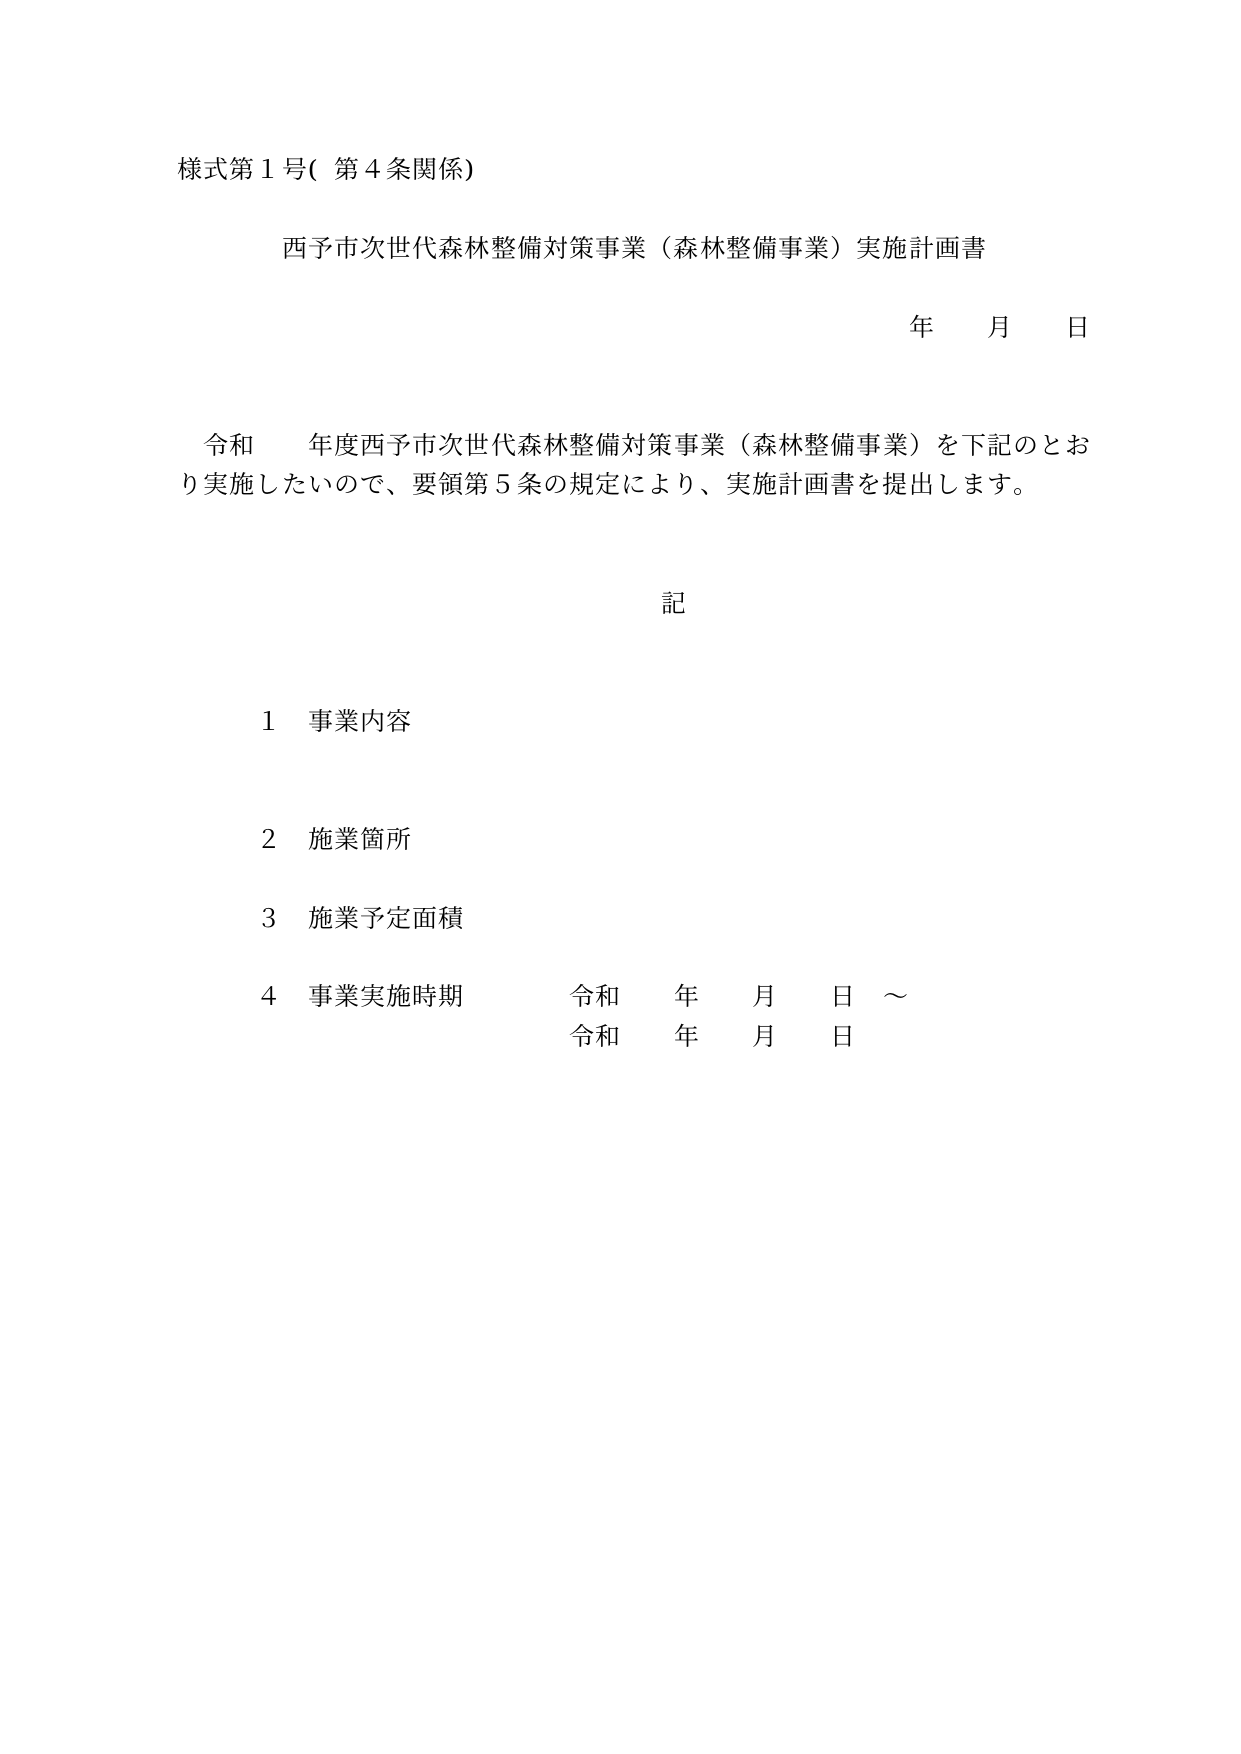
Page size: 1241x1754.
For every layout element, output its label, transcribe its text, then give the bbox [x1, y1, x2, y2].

text 西予市次世代森林整備対策事業（森林整備事業）実施計画書 [177, 227, 1092, 267]
text ４ 事業実施時期 令和 年 月 日 ～ [252, 975, 1092, 1015]
text 令和 年度西予市次世代森林整備対策事業（森林整備事業）を下記のとおり実施したいので、要領第５条の規定により、実施計画書を提出します。 [177, 424, 1092, 503]
text １ 事業内容 [252, 700, 1092, 739]
text 年 月 日 [177, 306, 1092, 345]
text ３ 施業予定面積 [252, 897, 1092, 936]
text 記 [252, 582, 1092, 621]
text ２ 施業箇所 [252, 818, 1092, 857]
text 様式第１号(第４条関係) [177, 148, 1092, 188]
text 令和 年 月 日 [252, 1015, 1092, 1054]
